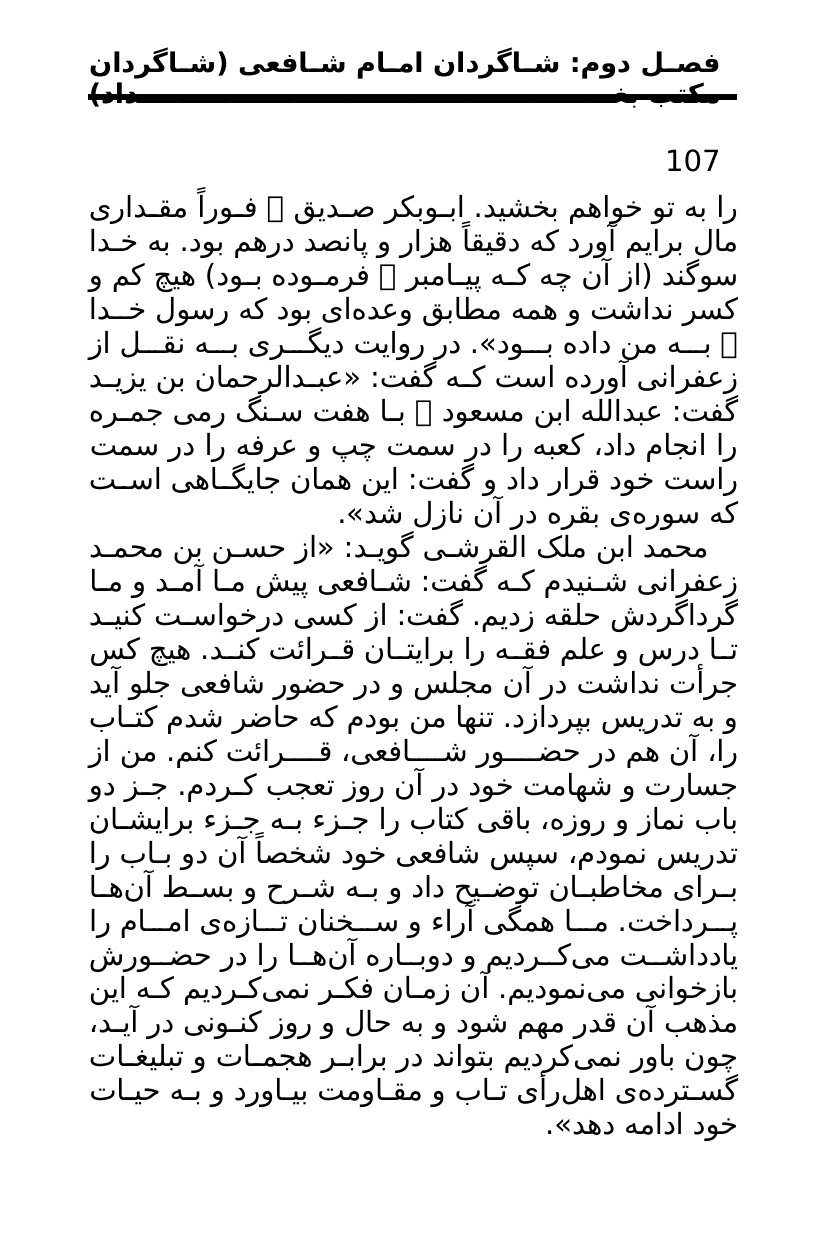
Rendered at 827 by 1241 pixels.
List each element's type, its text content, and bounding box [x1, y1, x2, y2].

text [89, 191, 738, 530]
text محمد ابن ملک القرشی گوید: «از حسن بن محمد زعفرانی شنیدم که گفت: شافعی پیش ما آمد و ما گرداگردش حلقه زدیم. گفت: از کسی درخواست کنید تا درس و علم فقه را برایتان قرائت کند. هیچ کس جرأت نداشت در آن مجلس و در حضور شافعی جلو آید و به تدریس بپردازد. تنها من بودم که حاضر شدم کتاب را، آن هم در حضور شافعی، قرائت کنم. من از جسارت و شهامت خود در آن روز تعجب کردم. جز دو باب نماز و روزه، باقی کتاب را جزء به جزء برایشان تدریس نمودم، سپس شافعی خود شخصاً آن دو باب را برای مخاطبان توضیح داد و به شرح و بسط آن‌ها پرداخت. ما همگی آراء و سخنان تازه‌ی امام را یادداشت می‌کردیم و دوباره آن‌ها را در حضورش بازخوانی می‌نمودیم. آن زمان فکر نمی‌کردیم که این مذهب آن قدر مهم شود و به حال و روز کنونی در آید، چون باور نمی‌کردیم بتواند در برابر هجمات و تبلیغات گسترده‌ی اهل‌رأی تاب و مقاومت بیاورد و به حیات خود ادامه دهد». [89, 530, 738, 1142]
